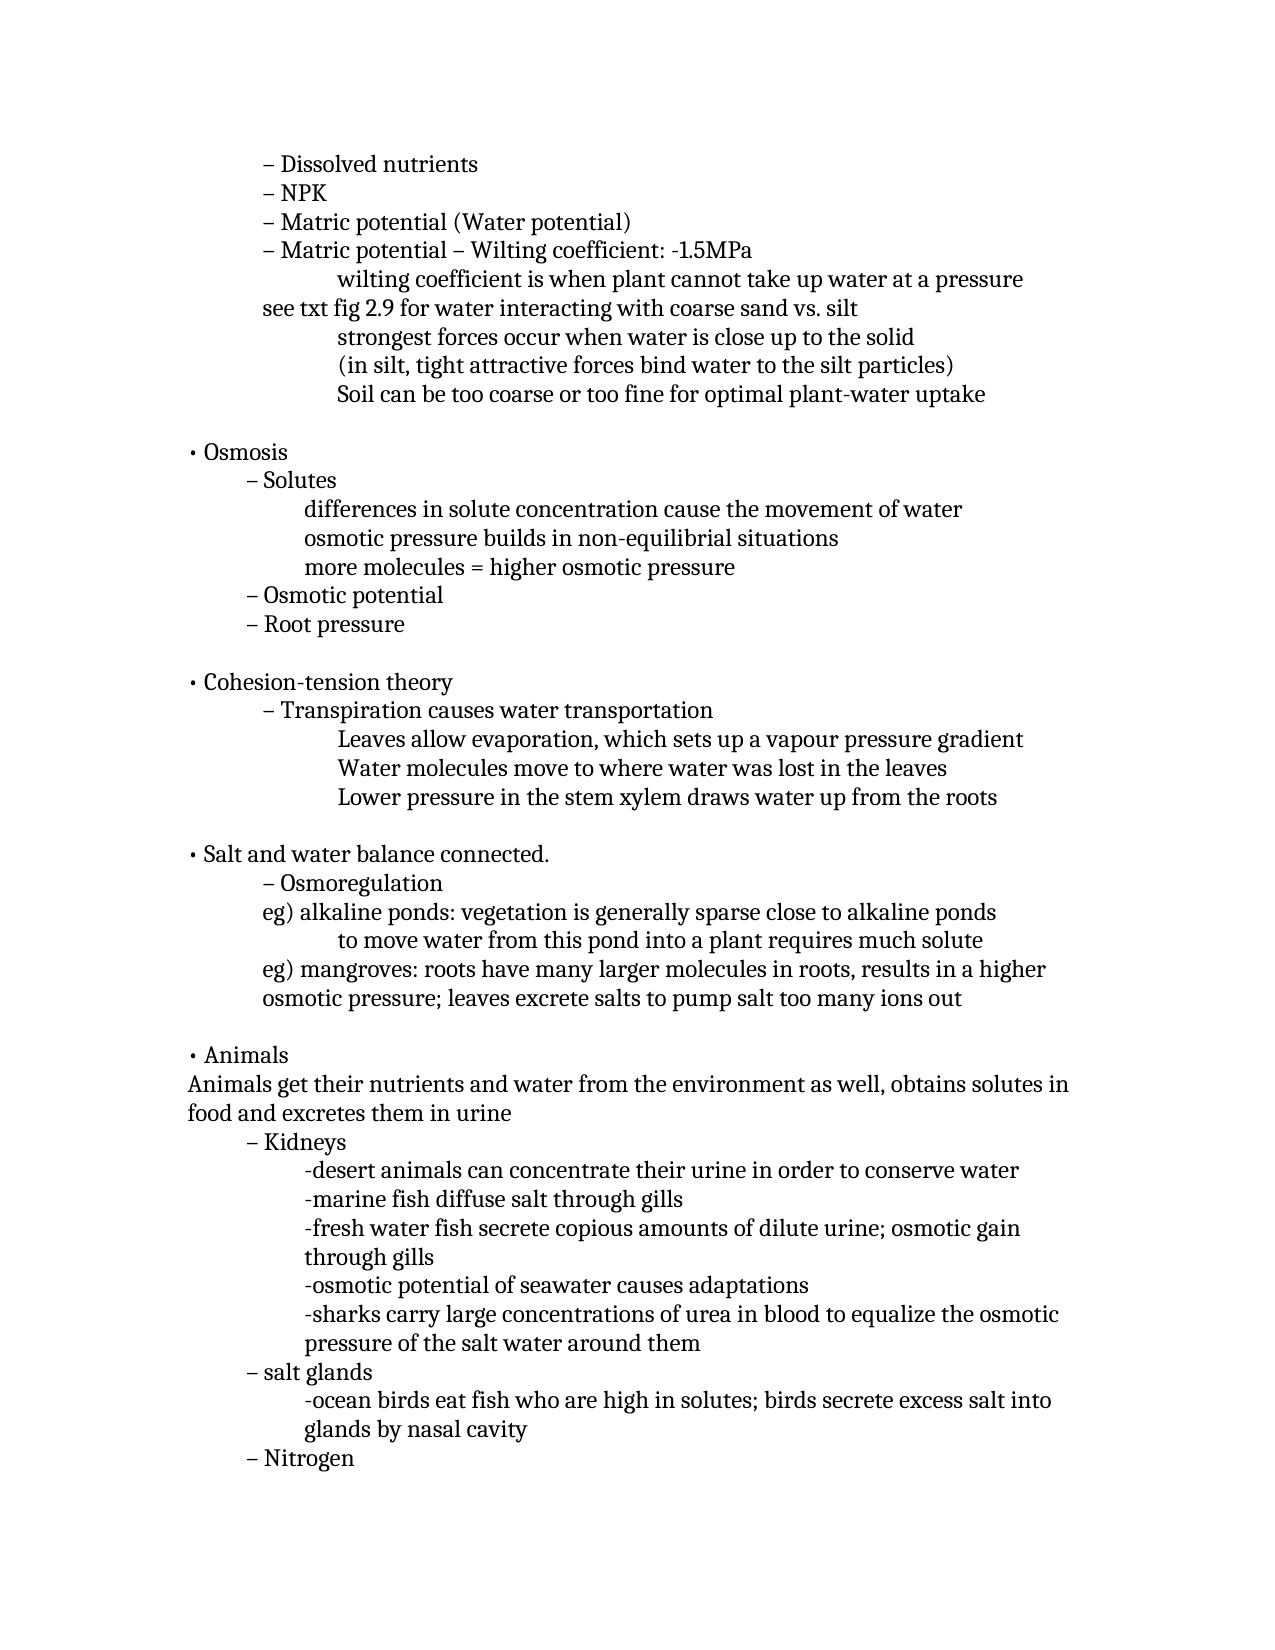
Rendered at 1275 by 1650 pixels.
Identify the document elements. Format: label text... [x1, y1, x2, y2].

text differences in solute concentration cause the movement of water [246, 495, 1087, 524]
text -ocean birds eat fish who are high in solutes; birds secrete excess salt into glands by nasal cavity [304, 1386, 1087, 1444]
text to move water from this pond into a plant requires much solute [187, 926, 1087, 955]
text • Animals [187, 1041, 1087, 1070]
text -osmotic potential of seawater causes adaptations [304, 1271, 1087, 1300]
text Animals get their nutrients and water from the environment as well, obtains solutes in food and excretes them in urine [187, 1070, 1087, 1127]
text – Matric potential (Water potential) [262, 207, 1087, 236]
text – Solutes [246, 466, 1087, 495]
text – Dissolved nutrients [262, 150, 1087, 179]
text – Matric potential – Wilting coefficient: -1.5MPa [262, 236, 1087, 265]
text wilting coefficient is when plant cannot take up water at a pressure [262, 265, 1087, 294]
text – Kidneys [246, 1127, 1087, 1156]
text – Osmotic potential [246, 581, 1087, 610]
text – Osmoregulation [187, 869, 1087, 897]
text • Salt and water balance connected. [187, 840, 1087, 869]
text Soil can be too coarse or too fine for optimal plant-water uptake [262, 380, 1087, 409]
text Lower pressure in the stem xylem draws water up from the roots [187, 782, 1087, 811]
text (in silt, tight attractive forces bind water to the silt particles) [262, 351, 1087, 380]
text eg) alkaline ponds: vegetation is generally sparse close to alkaline ponds [187, 897, 1087, 926]
text – Root pressure [246, 610, 1087, 639]
text -marine fish diffuse salt through gills [262, 1185, 1087, 1214]
text • Cohesion-tension theory [187, 667, 1087, 696]
text – NPK [262, 179, 1087, 207]
text Water molecules move to where water was lost in the leaves [187, 754, 1087, 782]
text – Nitrogen [246, 1444, 1087, 1472]
text -sharks carry large concentrations of urea in blood to equalize the osmotic pressure of the salt water around them [304, 1300, 1087, 1357]
text strongest forces occur when water is close up to the solid [187, 322, 1087, 351]
text – Transpiration causes water transportation [187, 696, 1087, 725]
text -fresh water fish secrete copious amounts of dilute urine; osmotic gain through gills [304, 1214, 1087, 1271]
text eg) mangroves: roots have many larger molecules in roots, results in a higher osmotic pressure; leaves excrete salts to pump salt too many ions out [262, 955, 1087, 1012]
text osmotic pressure builds in non-equilibrial situations [246, 524, 1087, 552]
text -desert animals can concentrate their urine in order to conserve water [262, 1156, 1087, 1185]
text see txt fig 2.9 for water interacting with coarse sand vs. silt [187, 294, 1087, 322]
text • Osmosis [187, 437, 1087, 466]
text more molecules = higher osmotic pressure [246, 552, 1087, 581]
text Leaves allow evaporation, which sets up a vapour pressure gradient [187, 725, 1087, 754]
text – salt glands [246, 1357, 1087, 1386]
